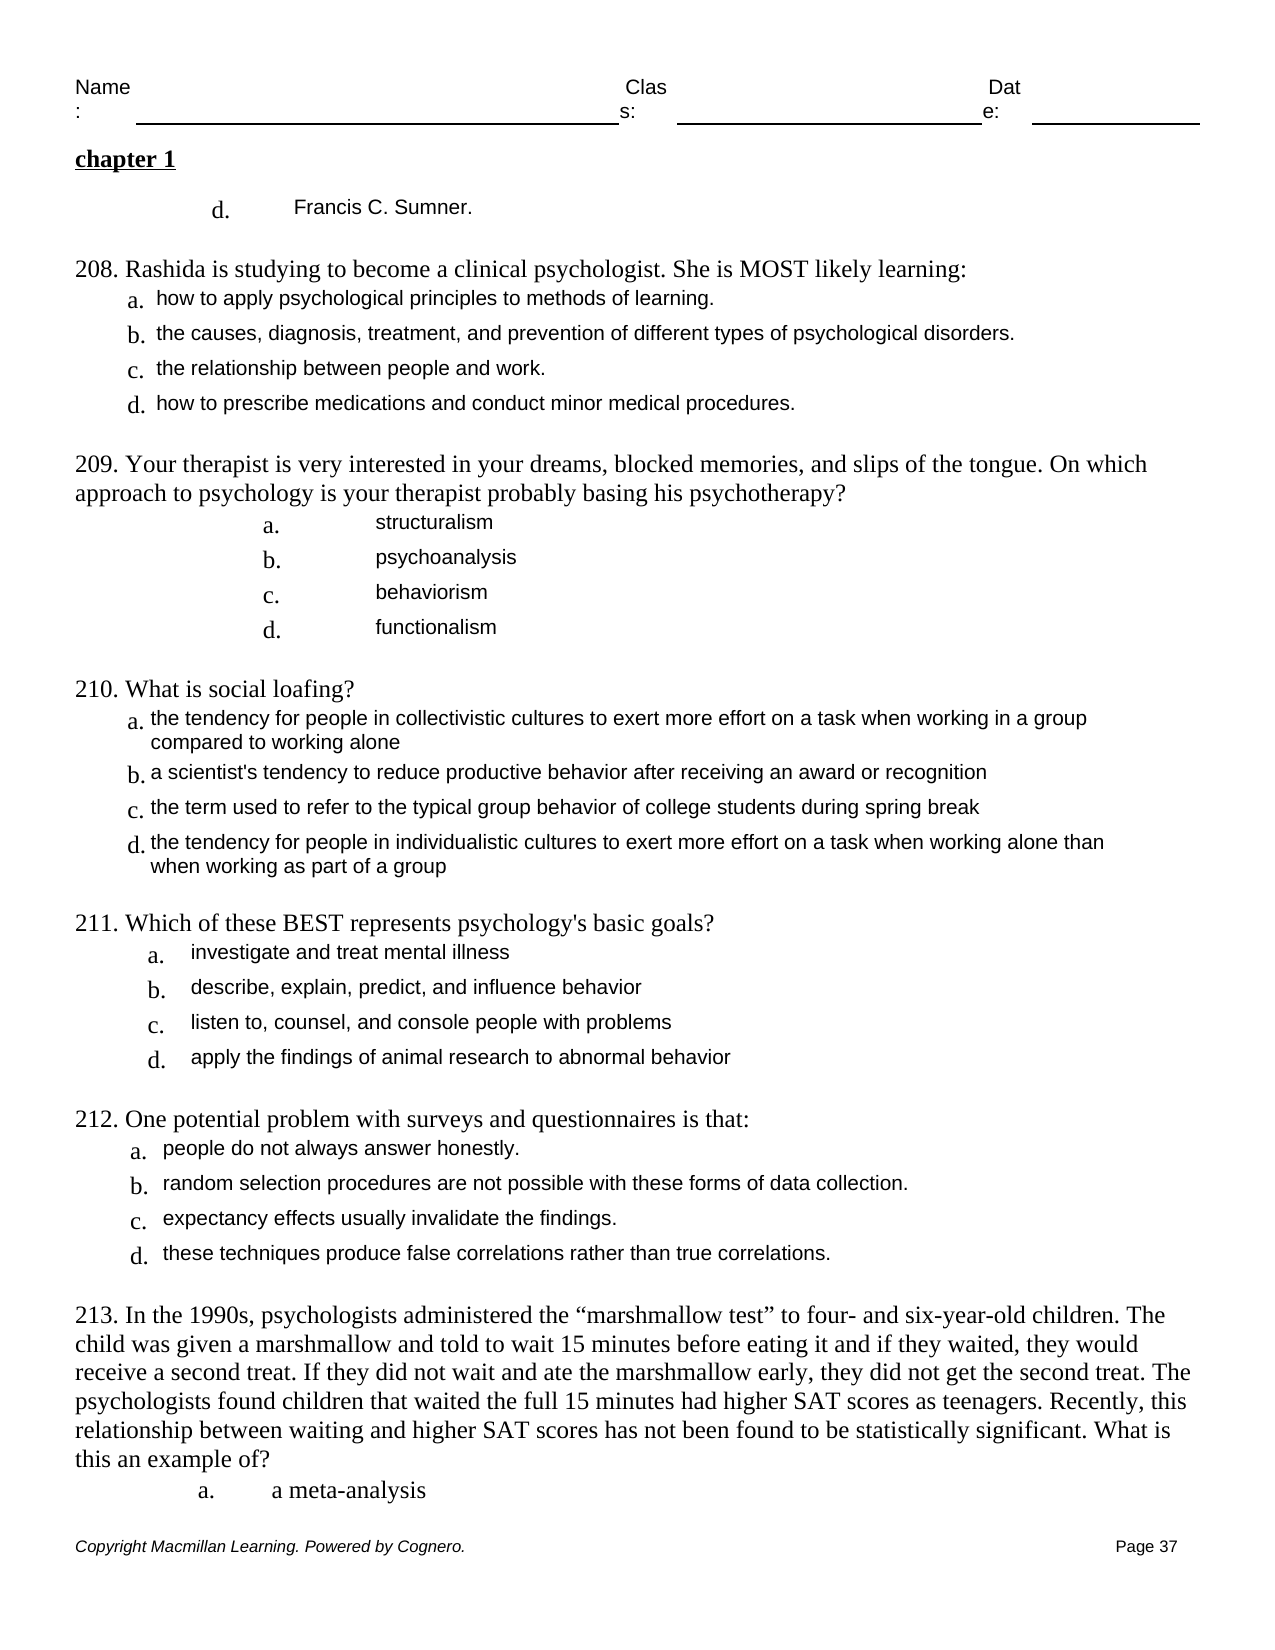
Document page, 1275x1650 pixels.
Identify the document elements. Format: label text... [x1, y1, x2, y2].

table_header 211. Which of these BEST represents psychology's basic goals? [75, 908, 1200, 1077]
table_header 212. One potential problem with surveys and questionnaires is that: [75, 1104, 1200, 1273]
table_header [75, 192, 1200, 227]
table_header 210. What is social loafing? [75, 674, 1200, 881]
table_header 208. Rashida is studying to become a clinical psychologist. She is MOST likely learning: [75, 254, 1200, 423]
table_header 209. Your therapist is very interested in your dreams, blocked memories, and slips of the tongue. On which approach to psychology is your therapist probably basing his psychotherapy? [75, 450, 1200, 647]
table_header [75, 1300, 1200, 1507]
